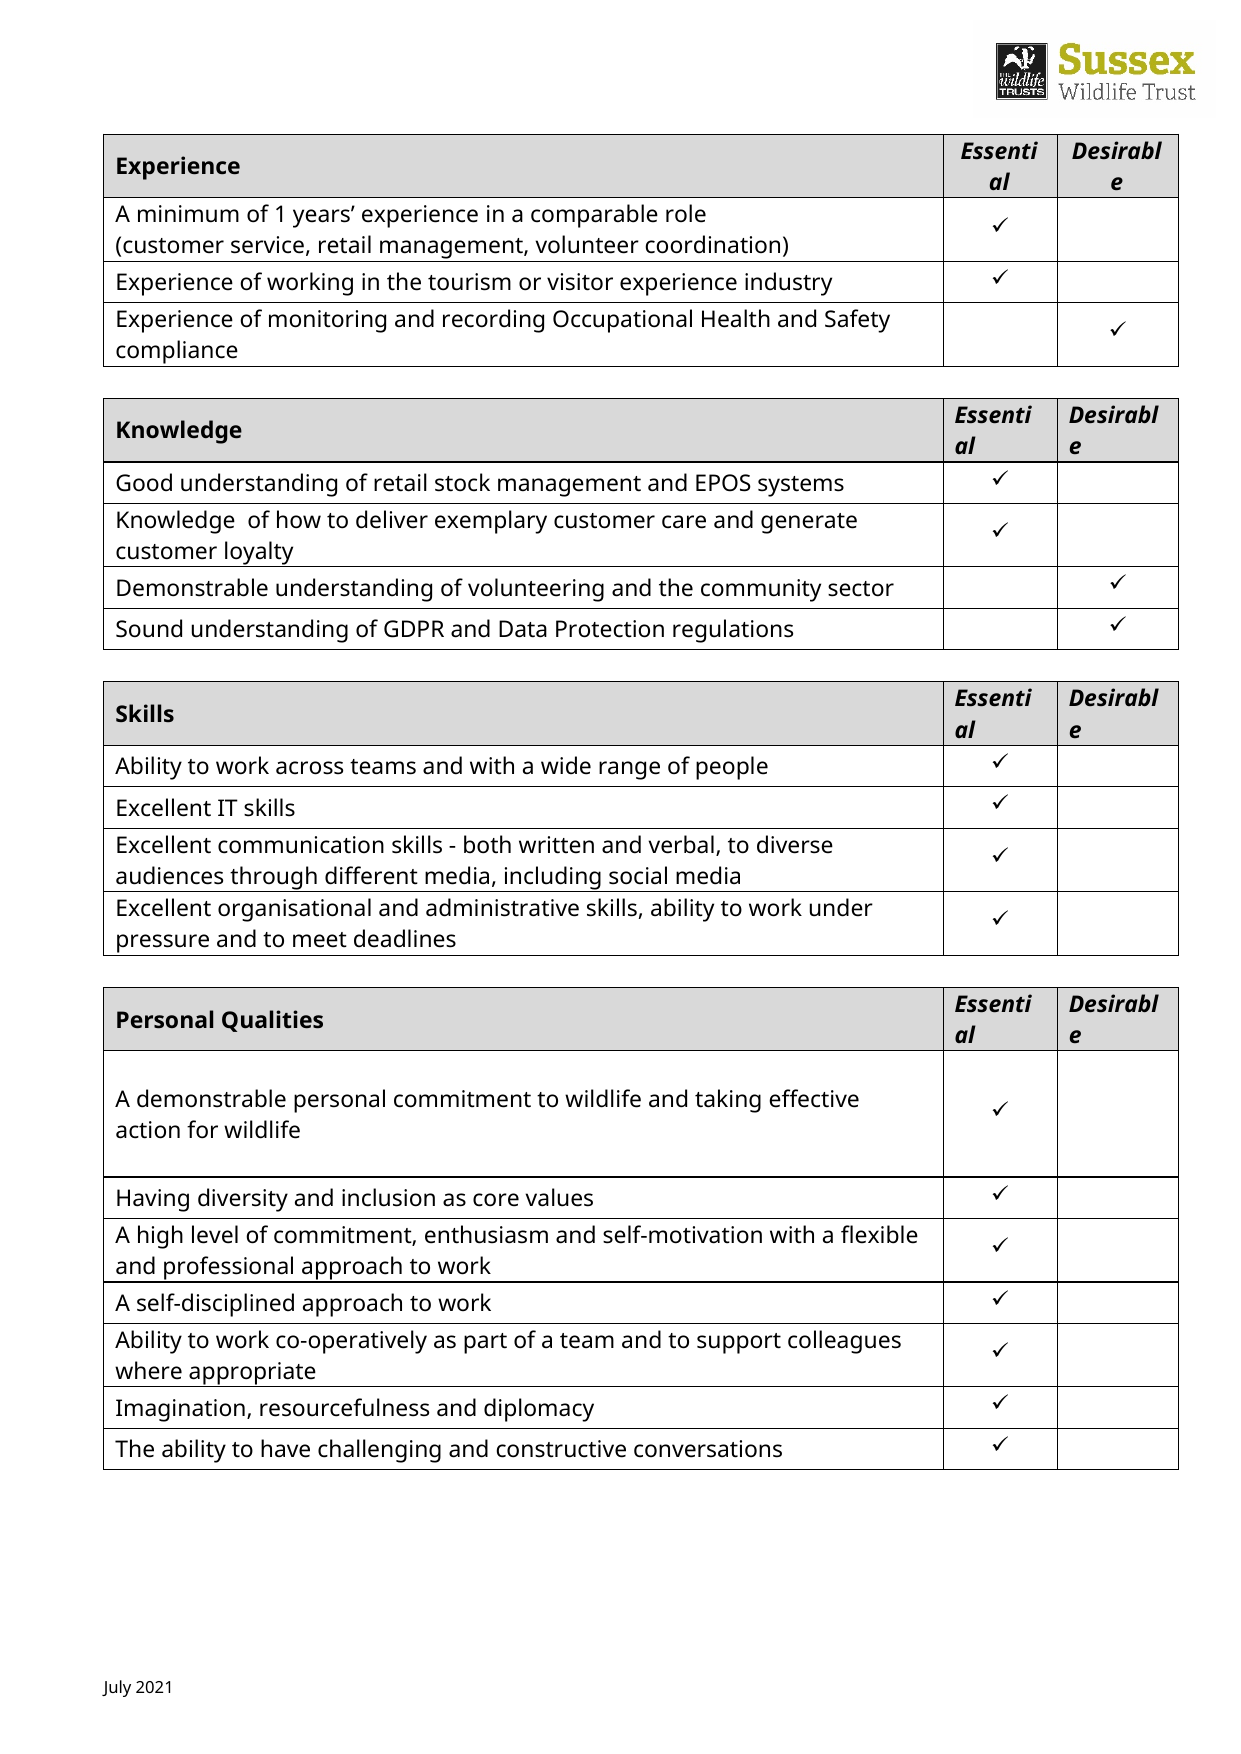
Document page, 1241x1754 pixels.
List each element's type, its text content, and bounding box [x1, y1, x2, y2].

table_cell Excellent organisational and administrative skills, ability to work under pressure and to meet deadlines [104, 892, 943, 954]
table_cell A minimum of 1 years’ experience in a comparable role (customer service, retail management, volunteer coordination) [104, 198, 943, 261]
table_header Essential [944, 135, 1057, 197]
table_cell [1058, 829, 1178, 891]
table_header Skills [104, 682, 943, 745]
table_cell A self-disciplined approach to work [104, 1283, 943, 1323]
table_cell [1058, 1429, 1178, 1469]
table_cell Having diversity and inclusion as core values [104, 1178, 943, 1218]
table_cell Demonstrable understanding of volunteering and the community sector [104, 567, 943, 608]
table_cell Experience of working in the tourism or visitor experience industry [104, 262, 943, 302]
table_cell [1058, 262, 1178, 302]
table_cell [1058, 1324, 1178, 1386]
table_cell [1058, 1283, 1178, 1323]
table_header Desirable [1058, 399, 1178, 461]
table_header Knowledge [104, 399, 943, 461]
table_cell [1058, 892, 1178, 954]
table_cell Excellent IT skills [104, 787, 943, 827]
table_cell [1058, 1051, 1178, 1176]
table_cell [944, 746, 1057, 786]
table_header Essential [944, 682, 1057, 745]
table_cell [944, 1283, 1057, 1323]
table_cell [1058, 746, 1178, 786]
table_cell [944, 1387, 1057, 1428]
table_header Essential [944, 399, 1057, 461]
table_cell [944, 1219, 1057, 1281]
table_cell Good understanding of retail stock management and EPOS systems [104, 463, 943, 503]
table_cell [1058, 303, 1178, 366]
table_cell [1058, 1219, 1178, 1281]
table_header Desirable [1058, 988, 1178, 1050]
table_cell [944, 198, 1057, 261]
picture [971, 20, 1216, 117]
table_header Desirable [1058, 135, 1178, 197]
table_cell [944, 1178, 1057, 1218]
table_cell Imagination, resourcefulness and diplomacy [104, 1387, 943, 1428]
table_cell [944, 787, 1057, 827]
table_cell [1058, 609, 1178, 649]
table_cell [944, 463, 1057, 503]
table_cell [1058, 463, 1178, 503]
table_cell [944, 303, 1057, 366]
table_cell Experience of monitoring and recording Occupational Health and Safety compliance [104, 303, 943, 366]
table_header Desirable [1058, 682, 1178, 745]
table_cell Ability to work across teams and with a wide range of people [104, 746, 943, 786]
table_cell Excellent communication skills - both written and verbal, to diverse audiences through different media, including social media [104, 829, 943, 891]
table_cell [944, 892, 1057, 954]
table_cell [1058, 198, 1178, 261]
table_cell [944, 1429, 1057, 1469]
table_cell Ability to work co-operatively as part of a team and to support colleagues where appropriate [104, 1324, 943, 1386]
table_cell [944, 609, 1057, 649]
table_header Personal Qualities [104, 988, 943, 1050]
table_cell Sound understanding of GDPR and Data Protection regulations [104, 609, 943, 649]
table_cell [944, 829, 1057, 891]
table_cell [1058, 567, 1178, 608]
table_cell [1058, 787, 1178, 827]
table_cell The ability to have challenging and constructive conversations [104, 1429, 943, 1469]
table_cell [944, 1324, 1057, 1386]
table_cell A demonstrable personal commitment to wildlife and taking effective action for wildlife [104, 1051, 943, 1176]
table_header Essential [944, 988, 1057, 1050]
table_header Experience [104, 135, 943, 197]
table_cell [1058, 504, 1178, 566]
table_cell [1058, 1178, 1178, 1218]
table_cell [944, 262, 1057, 302]
table_cell [1058, 1387, 1178, 1428]
table_cell [944, 504, 1057, 566]
table_cell Knowledge of how to deliver exemplary customer care and generate customer loyalty [104, 504, 943, 566]
table_cell [944, 567, 1057, 608]
table_cell [944, 1051, 1057, 1176]
table_cell A high level of commitment, enthusiasm and self-motivation with a flexible and professional approach to work [104, 1219, 943, 1281]
